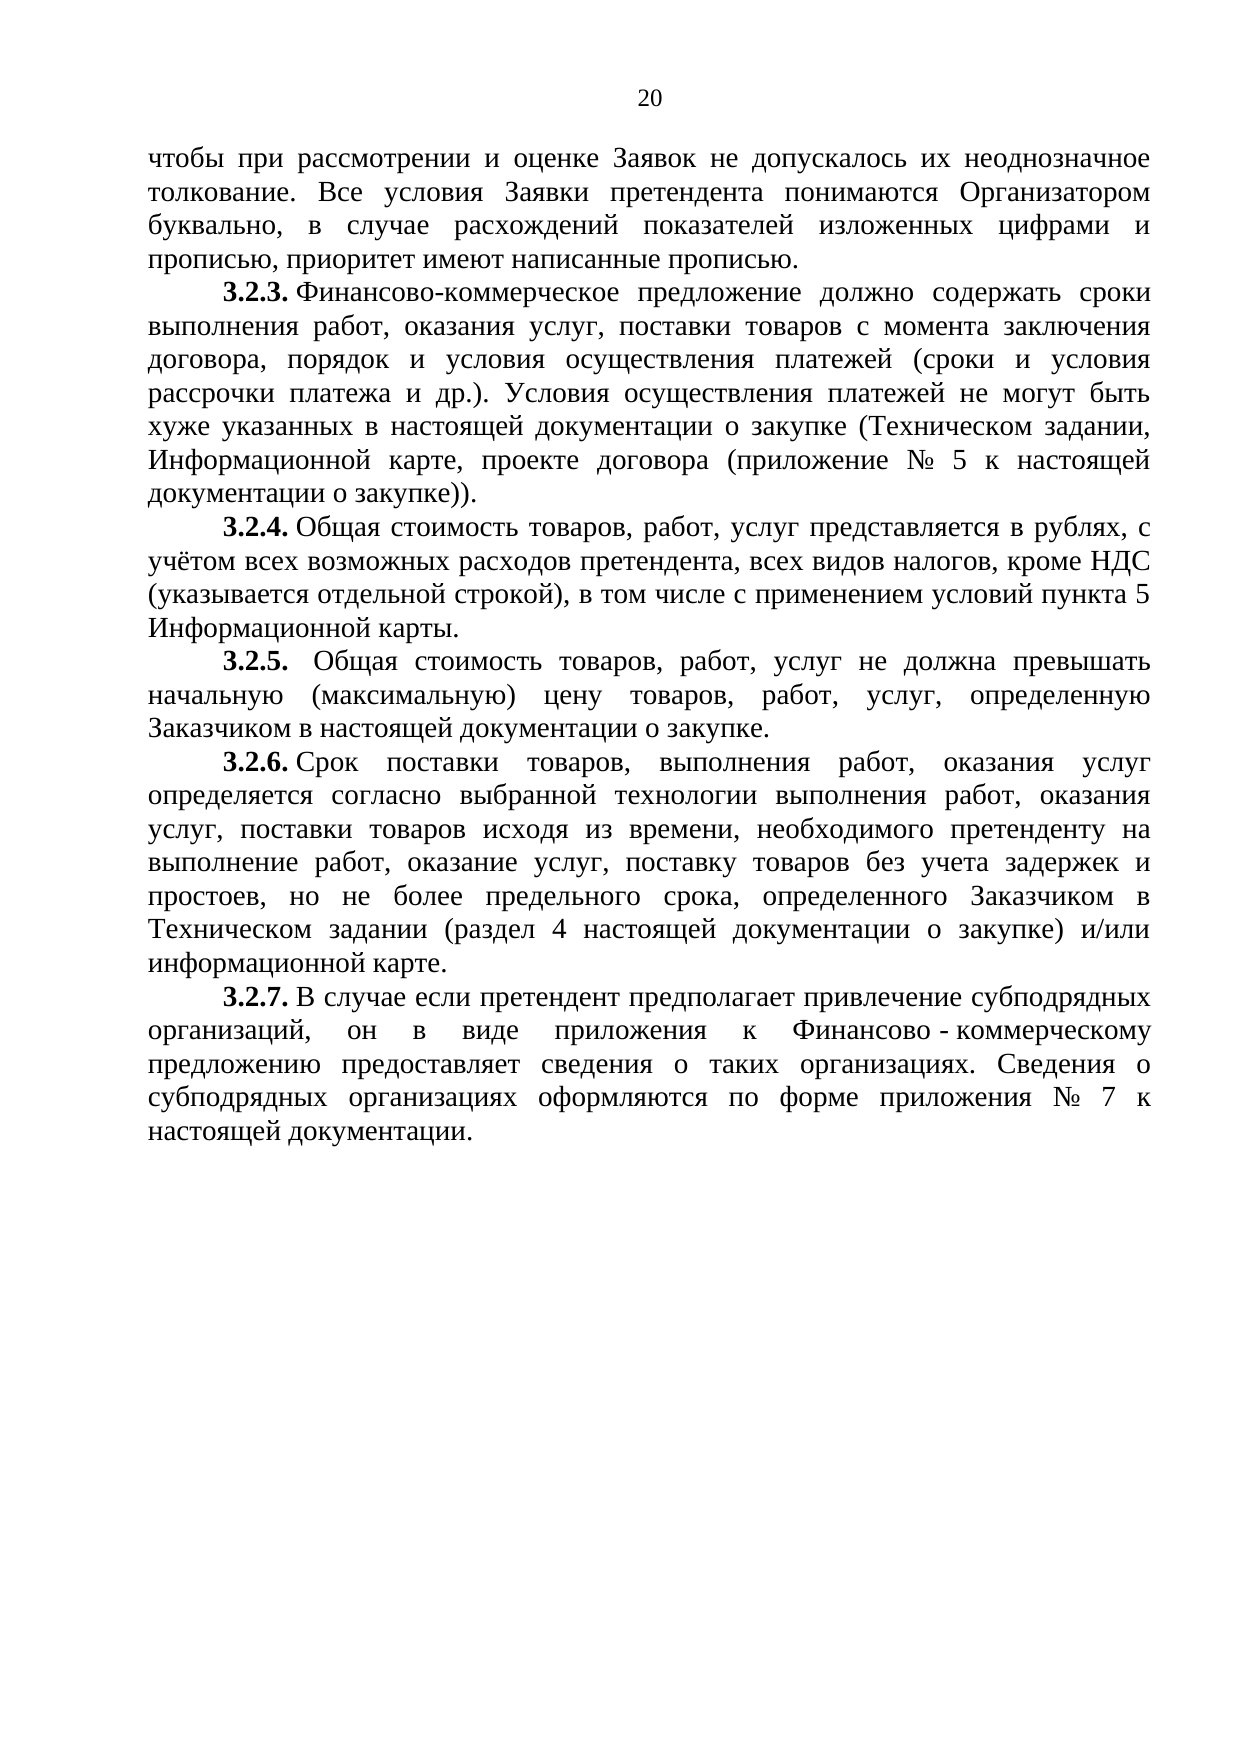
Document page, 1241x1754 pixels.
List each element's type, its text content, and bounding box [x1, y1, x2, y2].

list В случае если претендент предполагает привлечение субподрядных организаций, он в виде приложения к Финансово - коммерческому предложению предоставляет сведения о таких организациях. Сведения о субподрядных организациях оформляются по форме приложения № 7 к настоящей документации. [148, 979, 1152, 1146]
list Финансово-коммерческое предложение должно содержать сроки выполнения работ, оказания услуг, поставки товаров с момента заключения договора, порядок и условия осуществления платежей (сроки и условия рассрочки платежа и др.). Условия осуществления платежей не могут быть хуже указанных в настоящей документации о закупке (Техническом задании, Информационной карте, проекте договора (приложение № 5 к настоящей документации о закупке)). [148, 274, 1152, 509]
list Срок поставки товаров, выполнения работ, оказания услуг определяется согласно выбранной технологии выполнения работ, оказания услуг, поставки товаров исходя из времени, необходимого претенденту на выполнение работ, оказание услуг, поставку товаров без учета задержек и простоев, но не более предельного срока, определенного Заказчиком в Техническом задании (раздел 4 настоящей документации о закупке) и/или информационной карте. [148, 744, 1152, 979]
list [148, 140, 1152, 274]
list Общая стоимость товаров, работ, услуг представляется в рублях, с учётом всех возможных расходов претендента, всех видов налогов, кроме НДС (указывается отдельной строкой), в том числе с применением условий пункта 5 Информационной карты. [148, 509, 1152, 643]
list Общая стоимость товаров, работ, услуг не должна превышать начальную (максимальную) цену товаров, работ, услуг, определенную Заказчиком в настоящей документации о закупке. [148, 643, 1152, 744]
